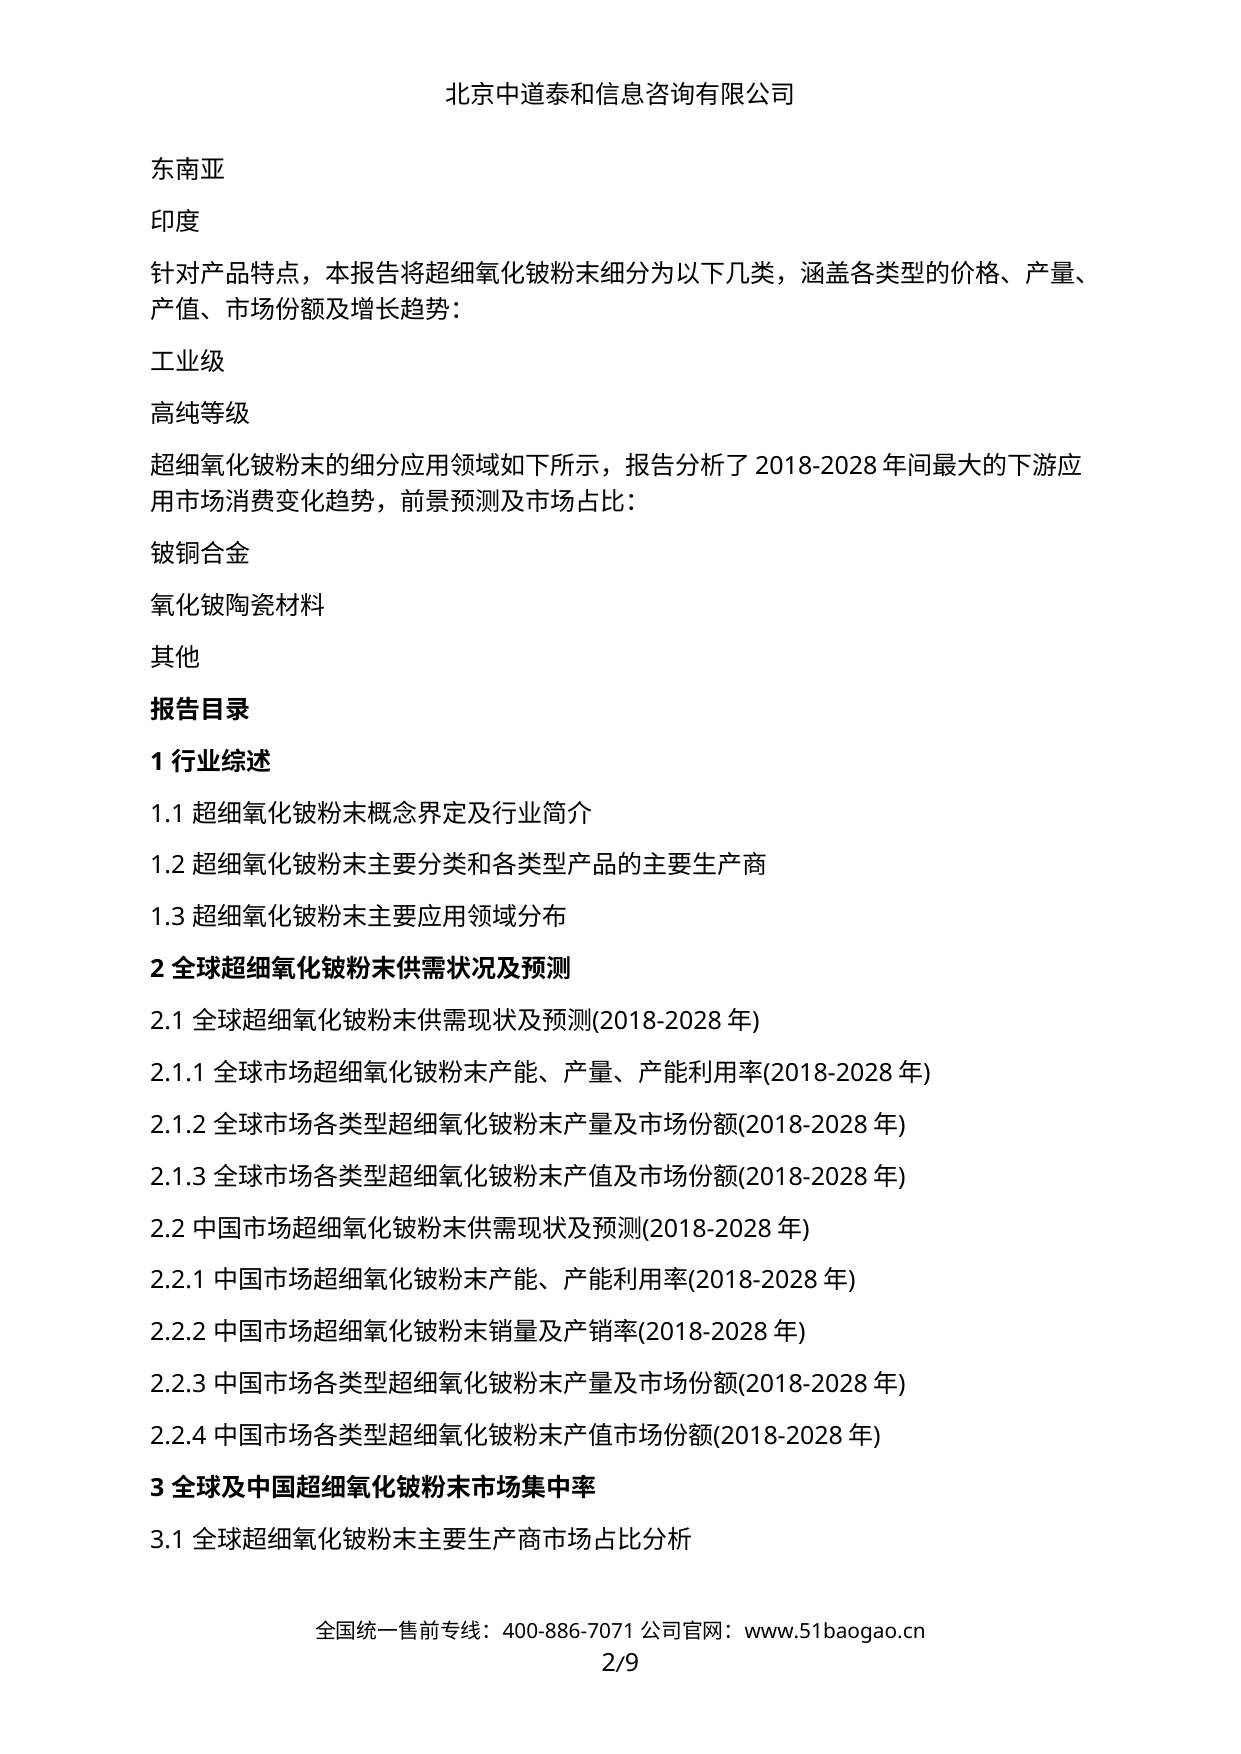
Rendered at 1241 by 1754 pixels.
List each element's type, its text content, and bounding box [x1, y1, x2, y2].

text 3 全球及中国超细氧化铍粉末市场集中率 [150, 1467, 1090, 1504]
text 1.2 超细氧化铍粉末主要分类和各类型产品的主要生产商 [150, 845, 1090, 881]
text 铍铜合金 [150, 534, 1090, 570]
text 1 行业综述 [150, 741, 1090, 777]
text 东南亚 [150, 150, 1090, 186]
text 1.1 超细氧化铍粉末概念界定及行业简介 [150, 793, 1090, 829]
text 2.1.2 全球市场各类型超细氧化铍粉末产量及市场份额(2018-2028年) [150, 1104, 1090, 1141]
text 氧化铍陶瓷材料 [150, 586, 1090, 622]
text 1.3 超细氧化铍粉末主要应用领域分布 [150, 897, 1090, 933]
text 2.2.1 中国市场超细氧化铍粉末产能、产能利用率(2018-2028年) [150, 1260, 1090, 1296]
text 2.1 全球超细氧化铍粉末供需现状及预测(2018-2028年) [150, 1001, 1090, 1037]
text 2.2.4 中国市场各类型超细氧化铍粉末产值市场份额(2018-2028年) [150, 1416, 1090, 1452]
text 2.1.3 全球市场各类型超细氧化铍粉末产值及市场份额(2018-2028年) [150, 1156, 1090, 1192]
text 3.1 全球超细氧化铍粉末主要生产商市场占比分析 [150, 1519, 1090, 1556]
text 工业级 [150, 342, 1090, 378]
text 2.2.2 中国市场超细氧化铍粉末销量及产销率(2018-2028年) [150, 1312, 1090, 1348]
text 2 全球超细氧化铍粉末供需状况及预测 [150, 949, 1090, 985]
text 报告目录 [150, 689, 1090, 726]
text 2.2.3 中国市场各类型超细氧化铍粉末产量及市场份额(2018-2028年) [150, 1364, 1090, 1400]
text 其他 [150, 637, 1090, 674]
text 印度 [150, 202, 1090, 238]
text 超细氧化铍粉末的细分应用领域如下所示，报告分析了2018-2028年间最大的下游应用市场消费变化趋势，前景预测及市场占比： [150, 446, 1090, 518]
text 高纯等级 [150, 394, 1090, 430]
text 针对产品特点，本报告将超细氧化铍粉末细分为以下几类，涵盖各类型的价格、产量、产值、市场份额及增长趋势： [150, 254, 1090, 326]
text 2.2 中国市场超细氧化铍粉末供需现状及预测(2018-2028年) [150, 1208, 1090, 1244]
text 2.1.1 全球市场超细氧化铍粉末产能、产量、产能利用率(2018-2028年) [150, 1052, 1090, 1089]
